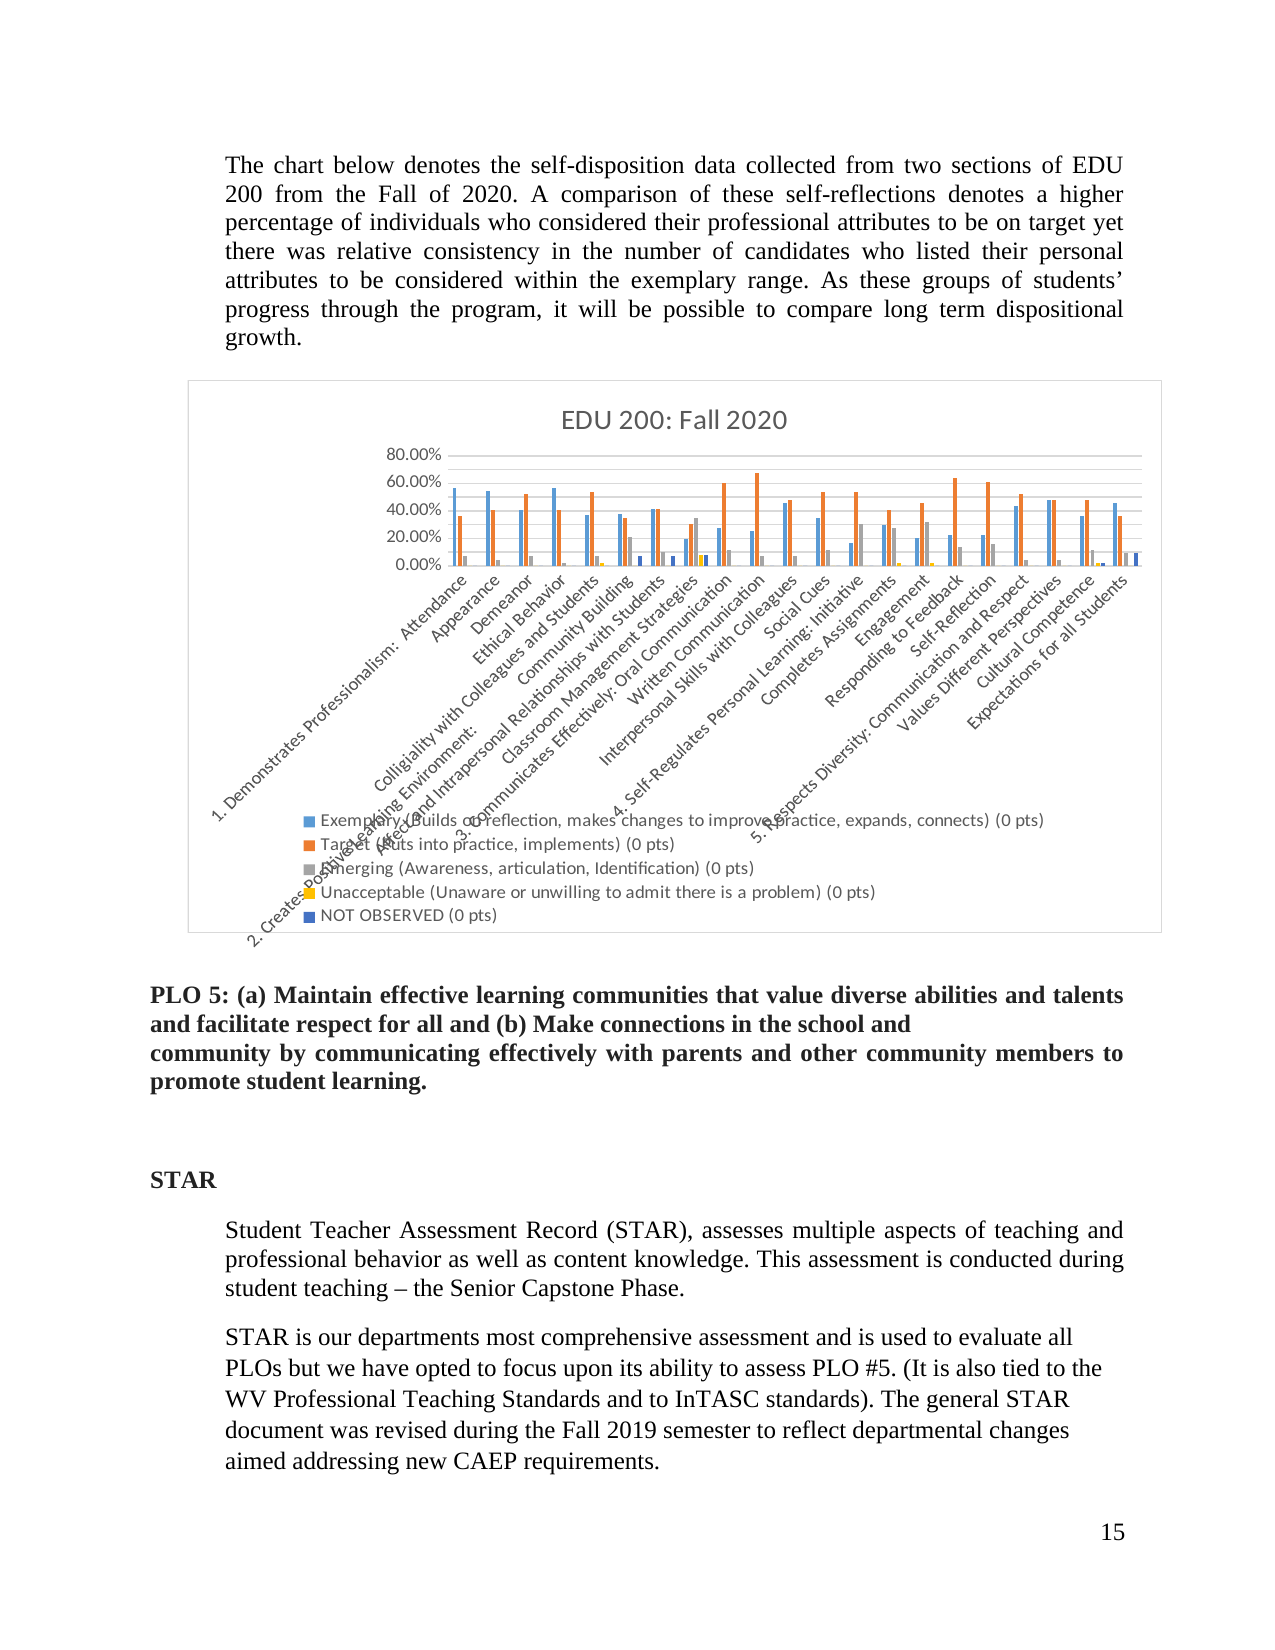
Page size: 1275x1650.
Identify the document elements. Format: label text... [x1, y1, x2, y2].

text STAR is our departments most comprehensive assessment and is used to evaluate all PLOs but we have opted to focus upon its ability to assess PLO #5. (It is also tied to the WV Professional Teaching Standards and to InTASC standards). The general STAR document was revised during the Fall 2019 semester to reflect departmental changes aimed addressing new CAEP requirements. [225, 1322, 1125, 1475]
list PLO 5: (a) Maintain effective learning communities that value diverse abilities and talents and facilitate respect for all and (b) Make connections in the school and community by communicating effectively with parents and other community members to promote student learning. [150, 980, 1125, 1095]
list Student Teacher Assessment Record (STAR), assesses multiple aspects of teaching and professional behavior as well as content knowledge. This assessment is conducted during student teaching – the Senior Capstone Phase. [225, 1215, 1125, 1301]
list STAR [150, 1166, 1125, 1194]
list The chart below denotes the self-disposition data collected from two sections of EDU 200 from the Fall of 2020. A comparison of these self-reflections denotes a higher percentage of individuals who considered their professional attributes to be on target yet there was relative consistency in the number of candidates who listed their personal attributes to be considered within the exemplary range. As these groups of students’ progress through the program, it will be possible to compare long term dispositional growth. [225, 150, 1125, 351]
